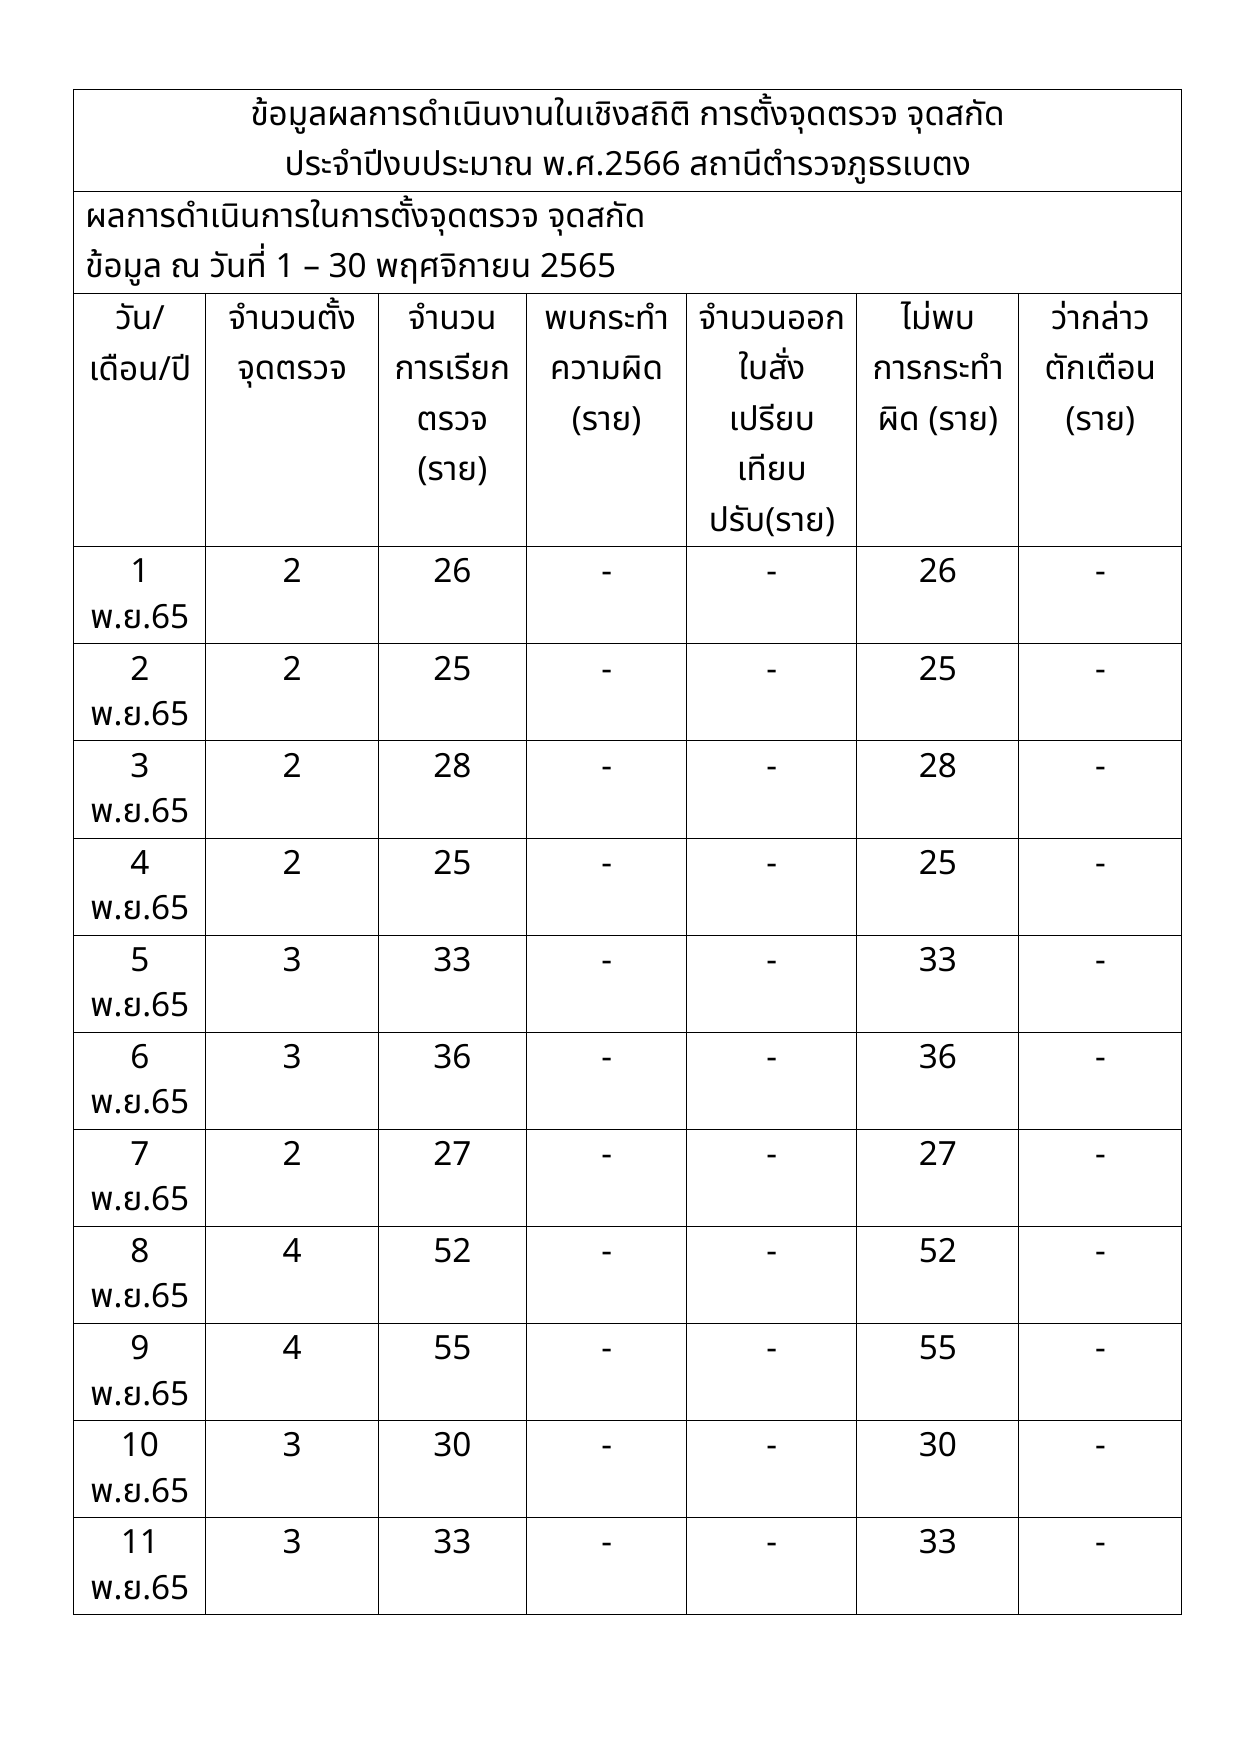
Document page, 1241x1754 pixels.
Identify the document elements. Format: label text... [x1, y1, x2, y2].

table_cell 7 พ.ย.65 [74, 1130, 205, 1226]
table_cell - [687, 1130, 856, 1226]
table_cell - [687, 547, 856, 643]
table_cell 3 พ.ย.65 [74, 741, 205, 837]
table_cell 25 [379, 644, 526, 740]
table_cell - [1019, 547, 1181, 643]
table_cell - [527, 1130, 686, 1226]
table_cell - [687, 644, 856, 740]
table_cell 2 [206, 547, 378, 643]
table_cell - [527, 839, 686, 934]
table_cell 2 [206, 741, 378, 837]
table_cell 9 พ.ย.65 [74, 1324, 205, 1420]
table_cell - [527, 1227, 686, 1323]
table_cell - [1019, 936, 1181, 1032]
table_cell 4 พ.ย.65 [74, 839, 205, 934]
table_cell - [527, 1324, 686, 1420]
table_cell 30 [857, 1421, 1018, 1517]
table_cell - [527, 644, 686, 740]
table_cell 1 พ.ย.65 [74, 547, 205, 643]
table_cell 28 [379, 741, 526, 837]
table_cell 5 พ.ย.65 [74, 936, 205, 1032]
table_cell - [687, 1518, 856, 1614]
table_cell 26 [379, 547, 526, 643]
table_cell ไม่พบการกระทำผิด (ราย) [857, 294, 1018, 546]
table_cell - [1019, 644, 1181, 740]
table_cell 27 [379, 1130, 526, 1226]
table_cell 52 [379, 1227, 526, 1323]
table_cell 11 พ.ย.65 [74, 1518, 205, 1614]
table_cell จำนวนออกใบสั่งเปรียบเทียบปรับ(ราย) [687, 294, 856, 546]
table_cell 36 [379, 1033, 526, 1129]
table_cell 55 [857, 1324, 1018, 1420]
table_cell - [1019, 1518, 1181, 1614]
table_cell - [1019, 741, 1181, 837]
table_cell วัน/เดือน/ปี [74, 294, 205, 546]
table_cell 36 [857, 1033, 1018, 1129]
table_cell - [687, 1421, 856, 1517]
table_cell - [1019, 839, 1181, 934]
table_cell 2 [206, 839, 378, 934]
table_cell 3 [206, 1518, 378, 1614]
table_cell 2 [206, 1130, 378, 1226]
table_cell - [1019, 1227, 1181, 1323]
table_cell 25 [379, 839, 526, 934]
table_cell 6 พ.ย.65 [74, 1033, 205, 1129]
table_cell 3 [206, 1421, 378, 1517]
table_cell 2 พ.ย.65 [74, 644, 205, 740]
table_cell 25 [857, 839, 1018, 934]
table_cell - [687, 1227, 856, 1323]
table_cell 33 [379, 1518, 526, 1614]
table_cell 30 [379, 1421, 526, 1517]
table_cell - [527, 1518, 686, 1614]
table_cell จำนวน การเรียกตรวจ (ราย) [379, 294, 526, 546]
table_cell 8 พ.ย.65 [74, 1227, 205, 1323]
table_cell - [1019, 1324, 1181, 1420]
table_cell 3 [206, 936, 378, 1032]
table_cell - [687, 1324, 856, 1420]
table_cell - [1019, 1033, 1181, 1129]
table_cell พบกระทำความผิด (ราย) [527, 294, 686, 546]
table_cell 33 [857, 1518, 1018, 1614]
table_cell 25 [857, 644, 1018, 740]
table_cell 3 [206, 1033, 378, 1129]
table_cell จำนวนตั้งจุดตรวจ [206, 294, 378, 546]
table_cell 10 พ.ย.65 [74, 1421, 205, 1517]
table_cell 33 [379, 936, 526, 1032]
table_cell - [527, 547, 686, 643]
table_cell 27 [857, 1130, 1018, 1226]
table_cell ว่ากล่าวตักเตือน (ราย) [1019, 294, 1181, 546]
table_cell 26 [857, 547, 1018, 643]
table_cell - [527, 1421, 686, 1517]
table_cell - [527, 741, 686, 837]
table_cell - [687, 741, 856, 837]
table_cell 55 [379, 1324, 526, 1420]
table_cell - [687, 1033, 856, 1129]
table_header ข้อมูลผลการดำเนินงานในเชิงสถิติ การตั้งจุดตรวจ จุดสกัด ประจำปีงบประมาณ พ.ศ.2566 สถานีตำรวจภูธรเบตง [74, 90, 1181, 191]
table_cell 52 [857, 1227, 1018, 1323]
table_cell - [687, 936, 856, 1032]
table_cell 33 [857, 936, 1018, 1032]
table_cell 2 [206, 644, 378, 740]
table_cell - [1019, 1421, 1181, 1517]
table_cell - [687, 839, 856, 934]
table_cell 28 [857, 741, 1018, 837]
table_cell - [527, 936, 686, 1032]
table_cell 4 [206, 1324, 378, 1420]
table_cell - [527, 1033, 686, 1129]
table_cell - [1019, 1130, 1181, 1226]
table_cell 4 [206, 1227, 378, 1323]
table_cell ผลการดำเนินการในการตั้งจุดตรวจ จุดสกัด ข้อมูล ณ วันที่ 1 – 30 พฤศจิกายน 2565 [74, 192, 1181, 293]
